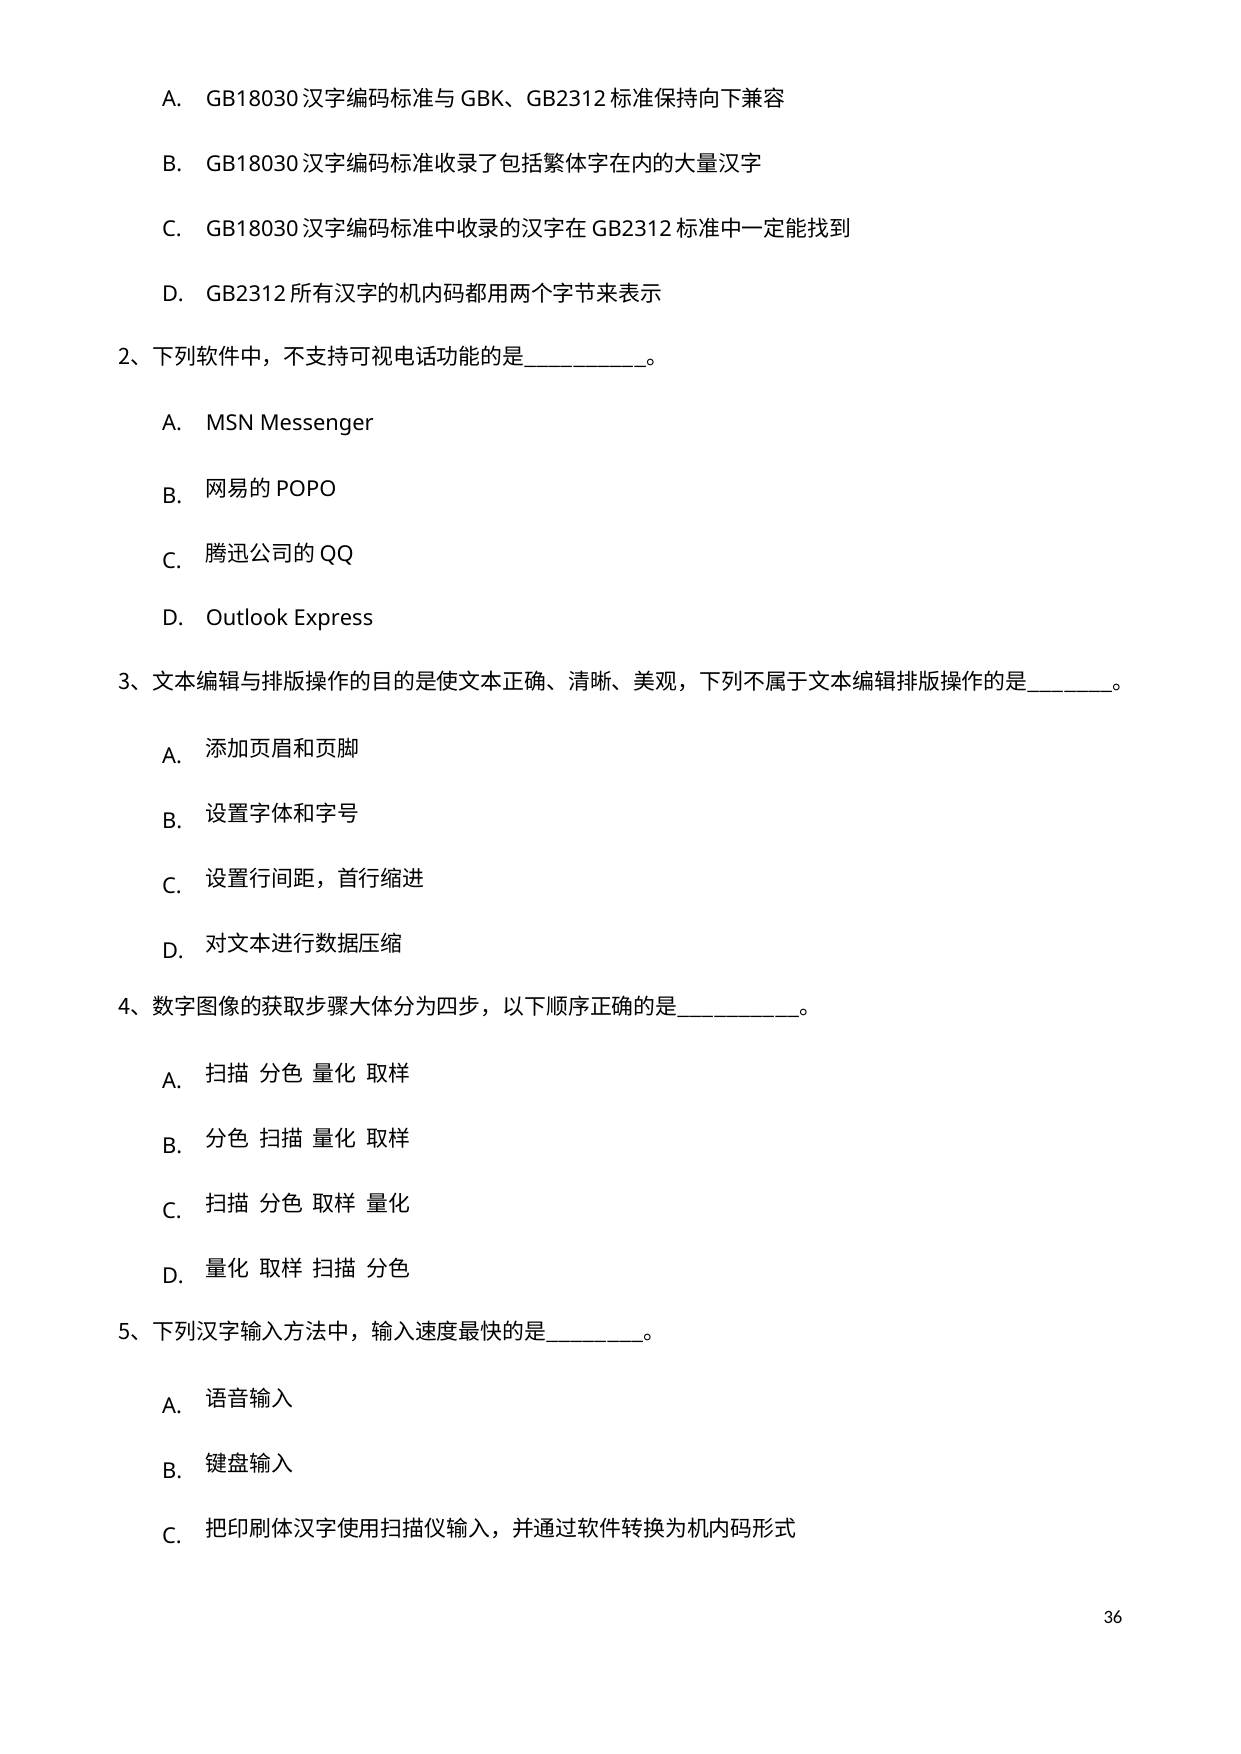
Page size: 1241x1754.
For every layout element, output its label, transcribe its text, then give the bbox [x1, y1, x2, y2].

list GB18030汉字编码标准中收录的汉字在GB2312标准中一定能找到 [162, 198, 1122, 263]
list Outlook Express [162, 588, 1122, 653]
list 添加页眉和页脚 [162, 718, 1122, 783]
list GB2312所有汉字的机内码都用两个字节来表示 [162, 263, 1122, 328]
list 量化 取样 扫描 分色 [162, 1238, 1122, 1303]
list 把印刷体汉字使用扫描仪输入，并通过软件转换为机内码形式 [162, 1498, 1122, 1563]
text 2、下列软件中，不支持可视电话功能的是__________。 [118, 328, 1122, 393]
list 对文本进行数据压缩 [162, 913, 1122, 978]
list 设置行间距，首行缩进 [162, 848, 1122, 913]
list MSN Messenger [162, 393, 1122, 458]
list 设置字体和字号 [162, 783, 1122, 848]
list 扫描 分色 量化 取样 [162, 1043, 1122, 1108]
list 语音输入 [162, 1368, 1122, 1433]
list 分色 扫描 量化 取样 [162, 1108, 1122, 1173]
text 5、下列汉字输入方法中，输入速度最快的是________。 [118, 1303, 1122, 1368]
list 键盘输入 [162, 1433, 1122, 1498]
list GB18030汉字编码标准收录了包括繁体字在内的大量汉字 [162, 133, 1122, 198]
list GB18030汉字编码标准与GBK、GB2312标准保持向下兼容 [162, 68, 1122, 133]
text 4、数字图像的获取步骤大体分为四步，以下顺序正确的是__________。 [118, 978, 1122, 1043]
list 网易的POPO [162, 458, 1122, 523]
list 扫描 分色 取样 量化 [162, 1173, 1122, 1238]
text 3、文本编辑与排版操作的目的是使文本正确、清晰、美观，下列不属于文本编辑排版操作的是_______。 [118, 653, 1122, 718]
list 腾迅公司的QQ [162, 523, 1122, 588]
